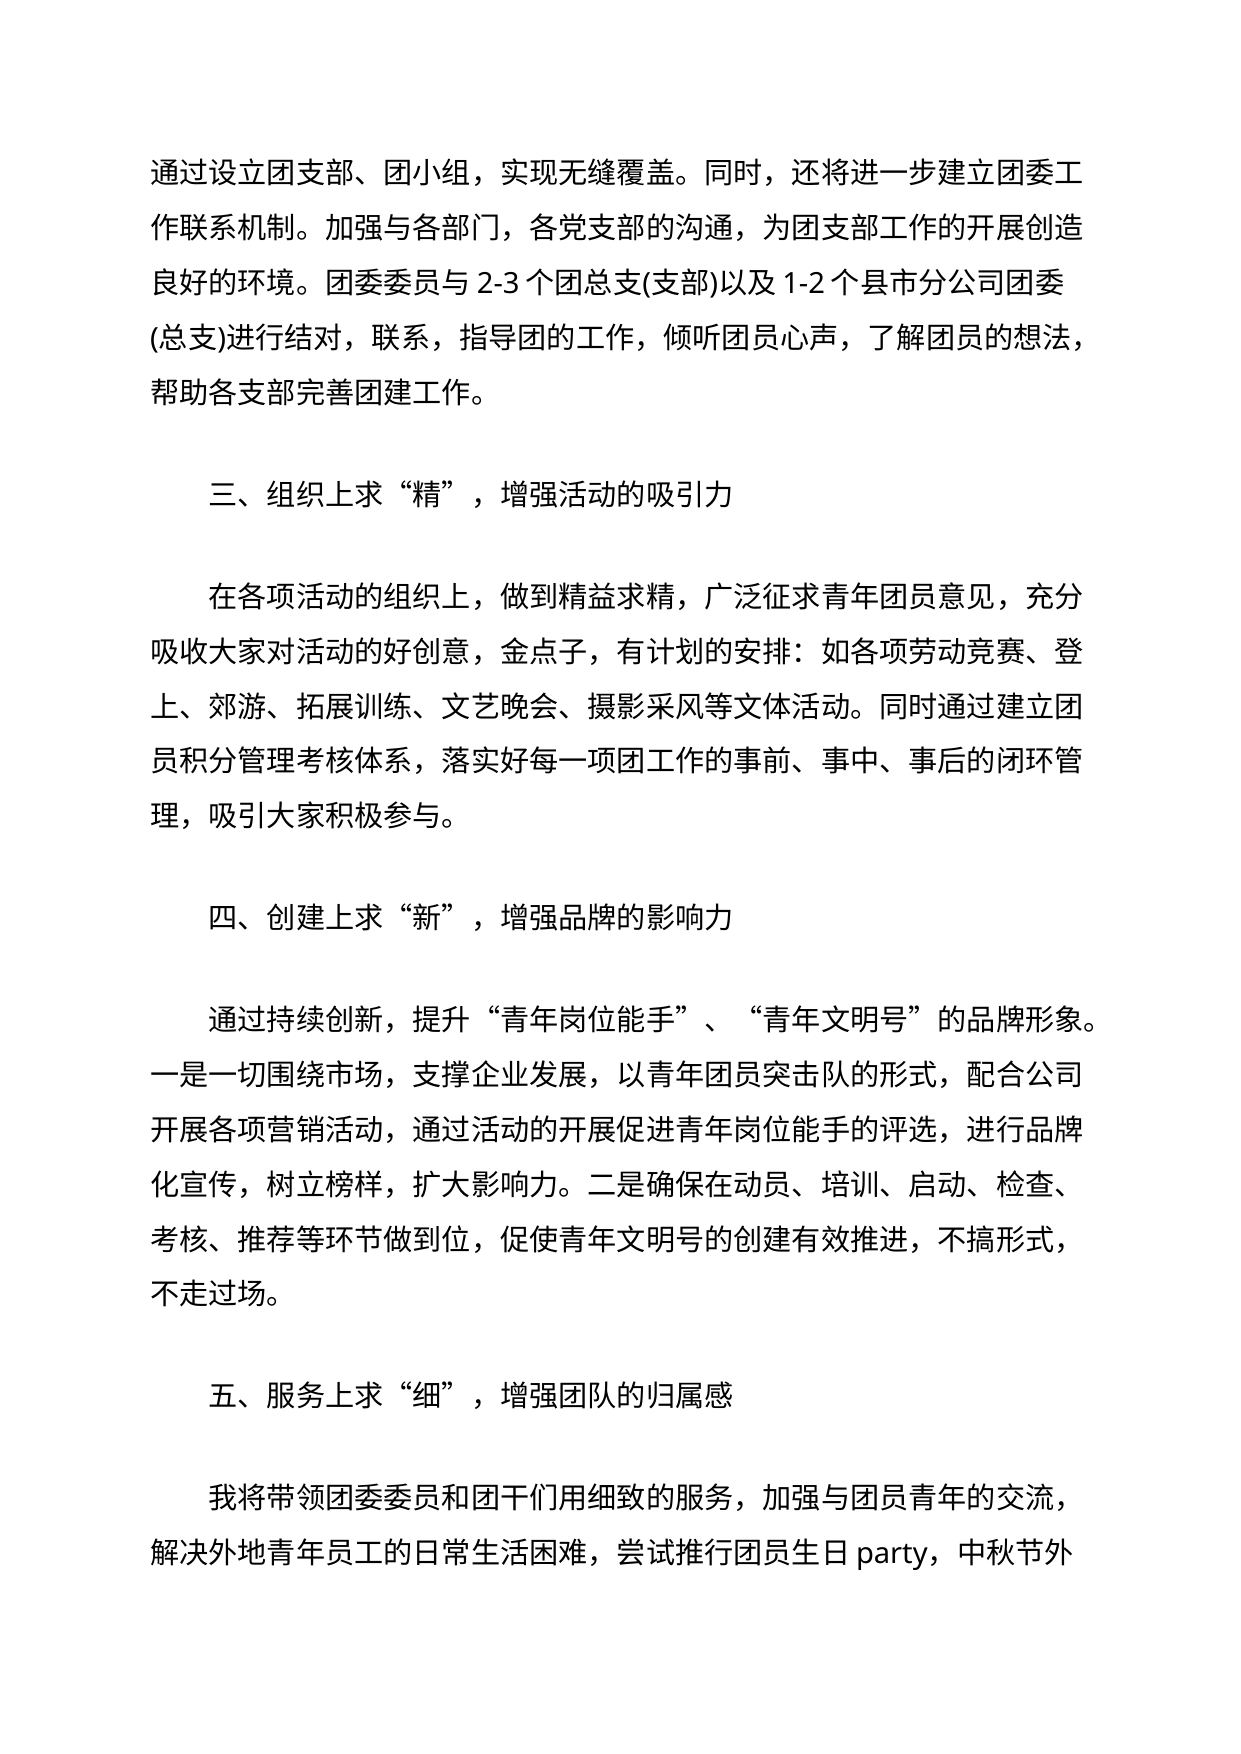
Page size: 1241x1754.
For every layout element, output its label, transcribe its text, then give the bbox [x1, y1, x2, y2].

text 三、组织上求“精”，增强活动的吸引力 [150, 472, 1090, 514]
text 五、服务上求“细”，增强团队的归属感 [150, 1373, 1090, 1415]
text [150, 1474, 1090, 1572]
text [150, 150, 1090, 412]
text 通过持续创新，提升“青年岗位能手”、“青年文明号”的品牌形象。一是一切围绕市场，支撑企业发展，以青年团员突击队的形式，配合公司开展各项营销活动，通过活动的开展促进青年岗位能手的评选，进行品牌化宣传，树立榜样，扩大影响力。二是确保在动员、培训、启动、检查、考核、推荐等环节做到位，促使青年文明号的创建有效推进，不搞形式，不走过场。 [150, 996, 1090, 1313]
text 四、创建上求“新”，增强品牌的影响力 [150, 895, 1090, 937]
text 在各项活动的组织上，做到精益求精，广泛征求青年团员意见，充分吸收大家对活动的好创意，金点子，有计划的安排：如各项劳动竞赛、登上、郊游、拓展训练、文艺晚会、摄影采风等文体活动。同时通过建立团员积分管理考核体系，落实好每一项团工作的事前、事中、事后的闭环管理，吸引大家积极参与。 [150, 573, 1090, 835]
